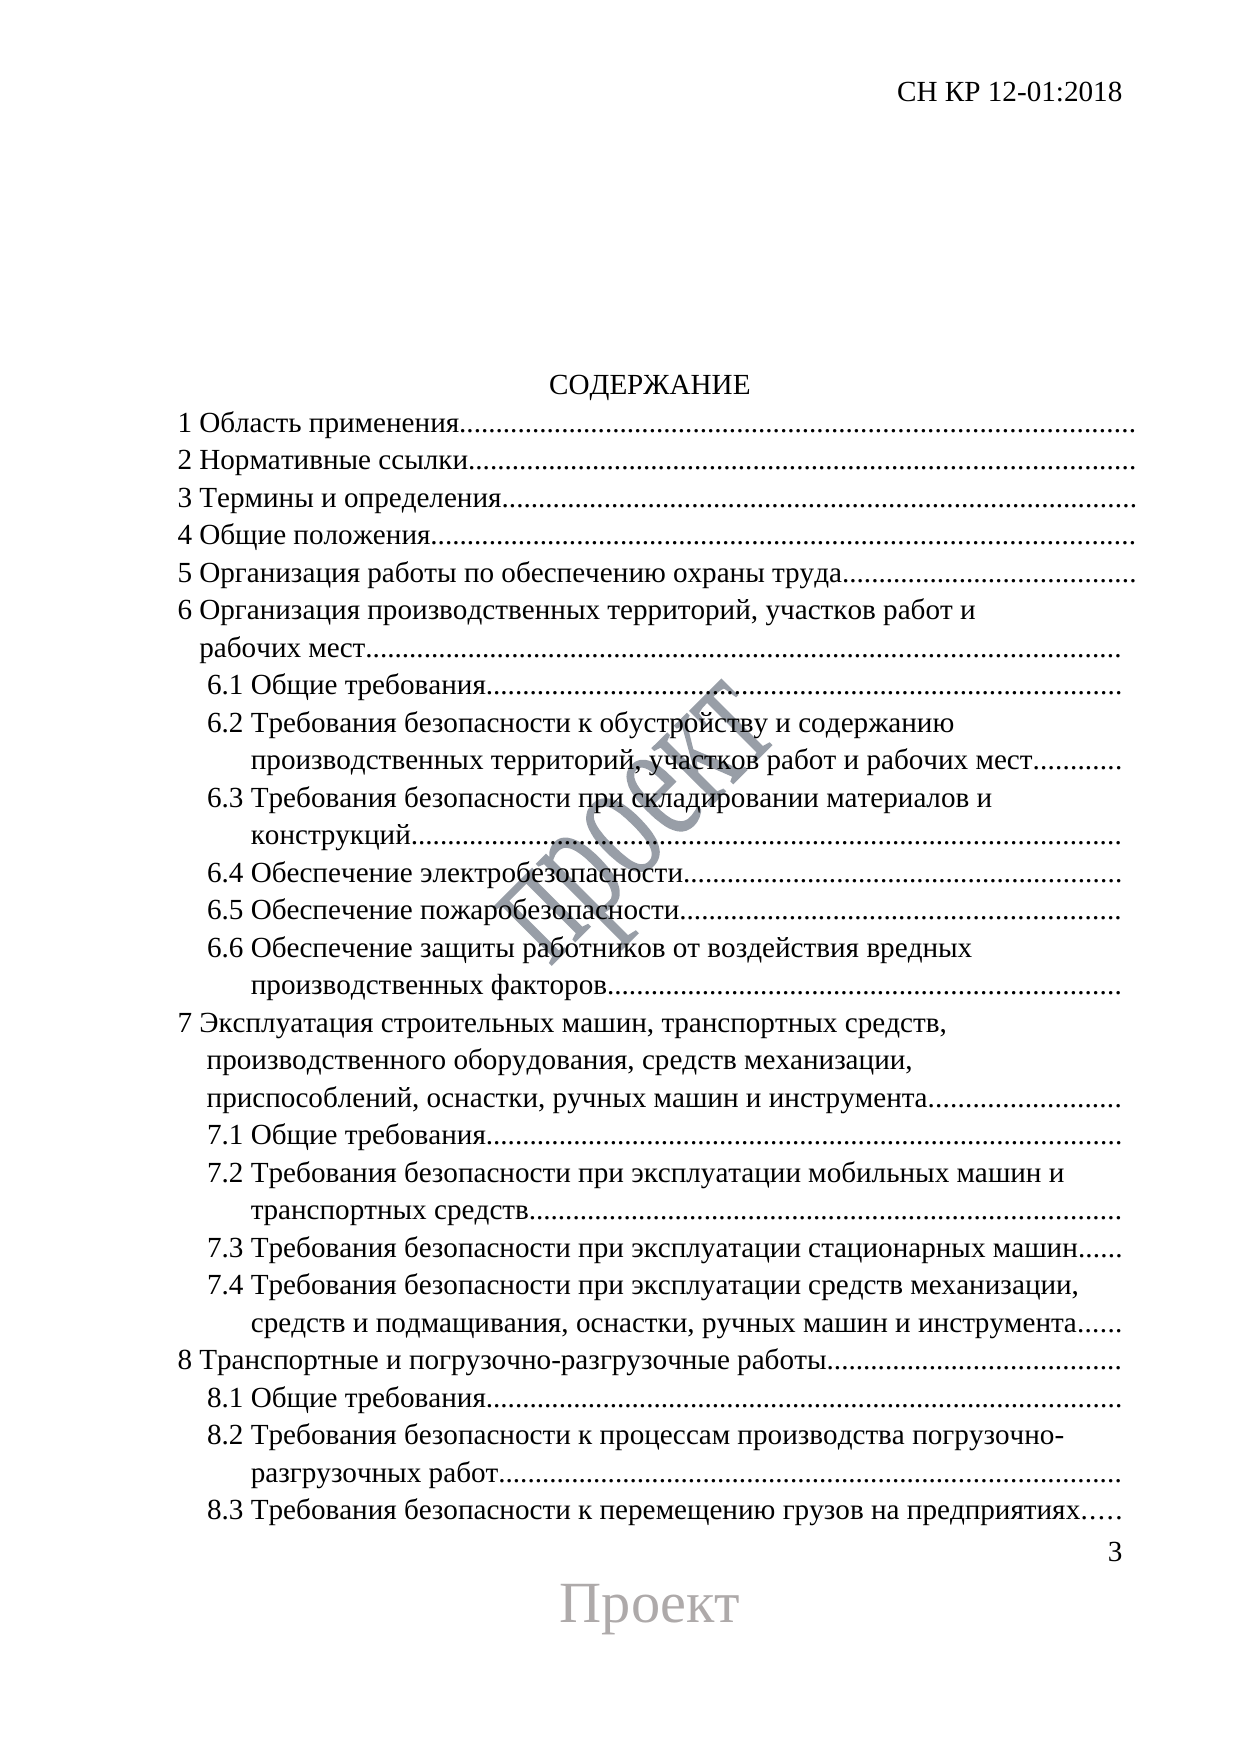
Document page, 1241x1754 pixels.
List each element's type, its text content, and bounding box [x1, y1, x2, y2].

text транспортных средств 28 [177, 1192, 1122, 1226]
text 6.6 Обеспечение защиты работников от воздействия вредных [177, 930, 1122, 963]
text 5 Организация работы по обеспечению охраны труда 7 [177, 555, 1122, 588]
text 4 Общие положения 1 [177, 517, 1122, 551]
text 8 Транспортные и погрузочно-разгрузочные работы 42 [177, 1342, 1122, 1376]
text средств и подмащивания, оснастки, ручных машин и инструмента 35 [177, 1305, 1122, 1338]
text 2 Нормативные ссылки 1 [177, 442, 1122, 476]
text 1 Область применения 1 [177, 405, 1122, 438]
text 8.2 Требования безопасности к процессам производства погрузочно- [177, 1417, 1122, 1451]
text разгрузочных работ 44 [177, 1455, 1122, 1488]
text 7.3 Требования безопасности при эксплуатации стационарных машин 31 [177, 1230, 1122, 1263]
text 8.1 Общие требования 42 [177, 1380, 1122, 1413]
text производственных факторов 21 [177, 967, 1122, 1001]
text 7.2 Требования безопасности при эксплуатации мобильных машин и [177, 1155, 1122, 1188]
text 6.4 Обеспечение электробезопасности 18 [177, 855, 1122, 888]
text 7 Эксплуатация строительных машин, транспортных средств, [177, 1005, 1122, 1038]
text приспособлений, оснастки, ручных машин и инструмента 25 [177, 1080, 1122, 1113]
text 6.3 Требования безопасности при складировании материалов и [177, 780, 1122, 813]
text 6 Организация производственных территорий, участков работ и [177, 592, 1122, 626]
text конструкций 17 [177, 817, 1122, 851]
text 7.4 Требования безопасности при эксплуатации средств механизации, [177, 1267, 1122, 1301]
text производственного оборудования, средств механизации, [177, 1042, 1122, 1076]
text производственных территорий, участков работ и рабочих мест 13 [177, 742, 1122, 776]
text 8.3 Требования безопасности к перемещению грузов на предприятиях 47 [177, 1492, 1122, 1526]
text 3 Термины и определения 1 [177, 480, 1122, 513]
text 7.1 Общие требования 25 [177, 1117, 1122, 1151]
text рабочих мест 12 [177, 630, 1122, 663]
text СОДЕРЖАНИЕ [177, 367, 1122, 401]
text 6.1 Общие требования 12 [177, 667, 1122, 701]
text 6.5 Обеспечение пожаробезопасности 20 [177, 892, 1122, 926]
text 6.2 Требования безопасности к обустройству и содержанию [177, 705, 1122, 738]
